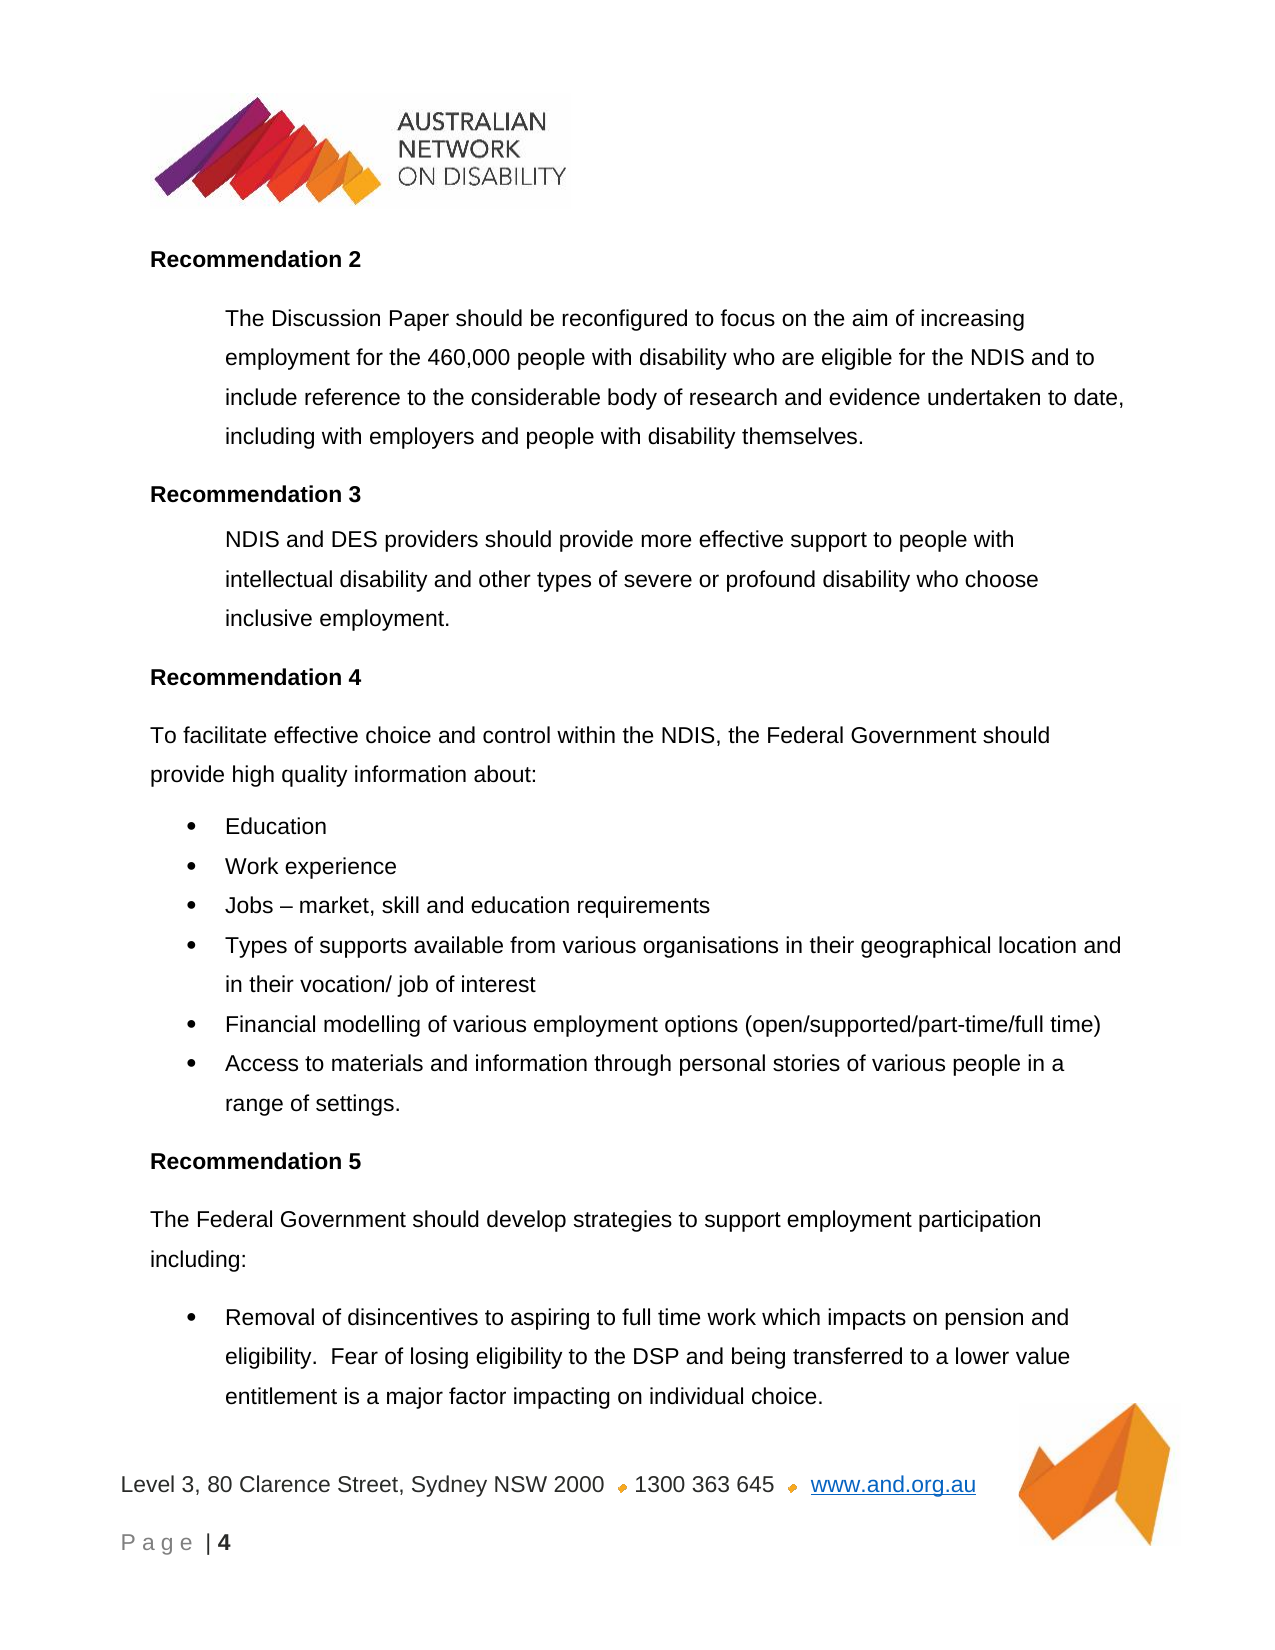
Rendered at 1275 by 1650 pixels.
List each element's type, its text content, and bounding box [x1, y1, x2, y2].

text To facilitate effective choice and control within the NDIS, the Federal Government should provide high quality information about: [150, 722, 1125, 788]
list Types of supports available from various organisations in their geographical location and in their vocation/ job of interest [187, 932, 1125, 998]
text Recommendation 5 [150, 1148, 1125, 1174]
text The Discussion Paper should be reconfigured to focus on the aim of increasing employment for the 460,000 people with disability who are eligible for the NDIS and to include reference to the considerable body of research and evidence undertaken to date, including with employers and people with disability themselves. [225, 305, 1125, 449]
list Education [187, 813, 1125, 840]
picture [1018, 1403, 1181, 1546]
list Jobs – market, skill and education requirements [187, 892, 1125, 919]
text Recommendation 4 [150, 664, 1125, 690]
subtitle Recommendation 3 [150, 481, 1125, 508]
picture [150, 93, 572, 209]
text The Federal Government should develop strategies to support employment participation including: [150, 1206, 1125, 1272]
list Work experience [187, 853, 1125, 879]
text Recommendation 2 [150, 246, 1125, 273]
list Access to materials and information through personal stories of various people in a range of settings. [187, 1050, 1125, 1116]
picture [617, 1483, 628, 1493]
picture [787, 1483, 798, 1493]
text NDIS and DES providers should provide more effective support to people with intellectual disability and other types of severe or profound disability who choose inclusive employment. [225, 526, 1125, 632]
list Financial modelling of various employment options (open/supported/part-time/full time) [187, 1011, 1125, 1037]
list Removal of disincentives to aspiring to full time work which impacts on pension and eligibility. Fear of losing eligibility to the DSP and being transferred to a lower value entitlement is a major factor impacting on individual choice. [187, 1304, 1125, 1409]
